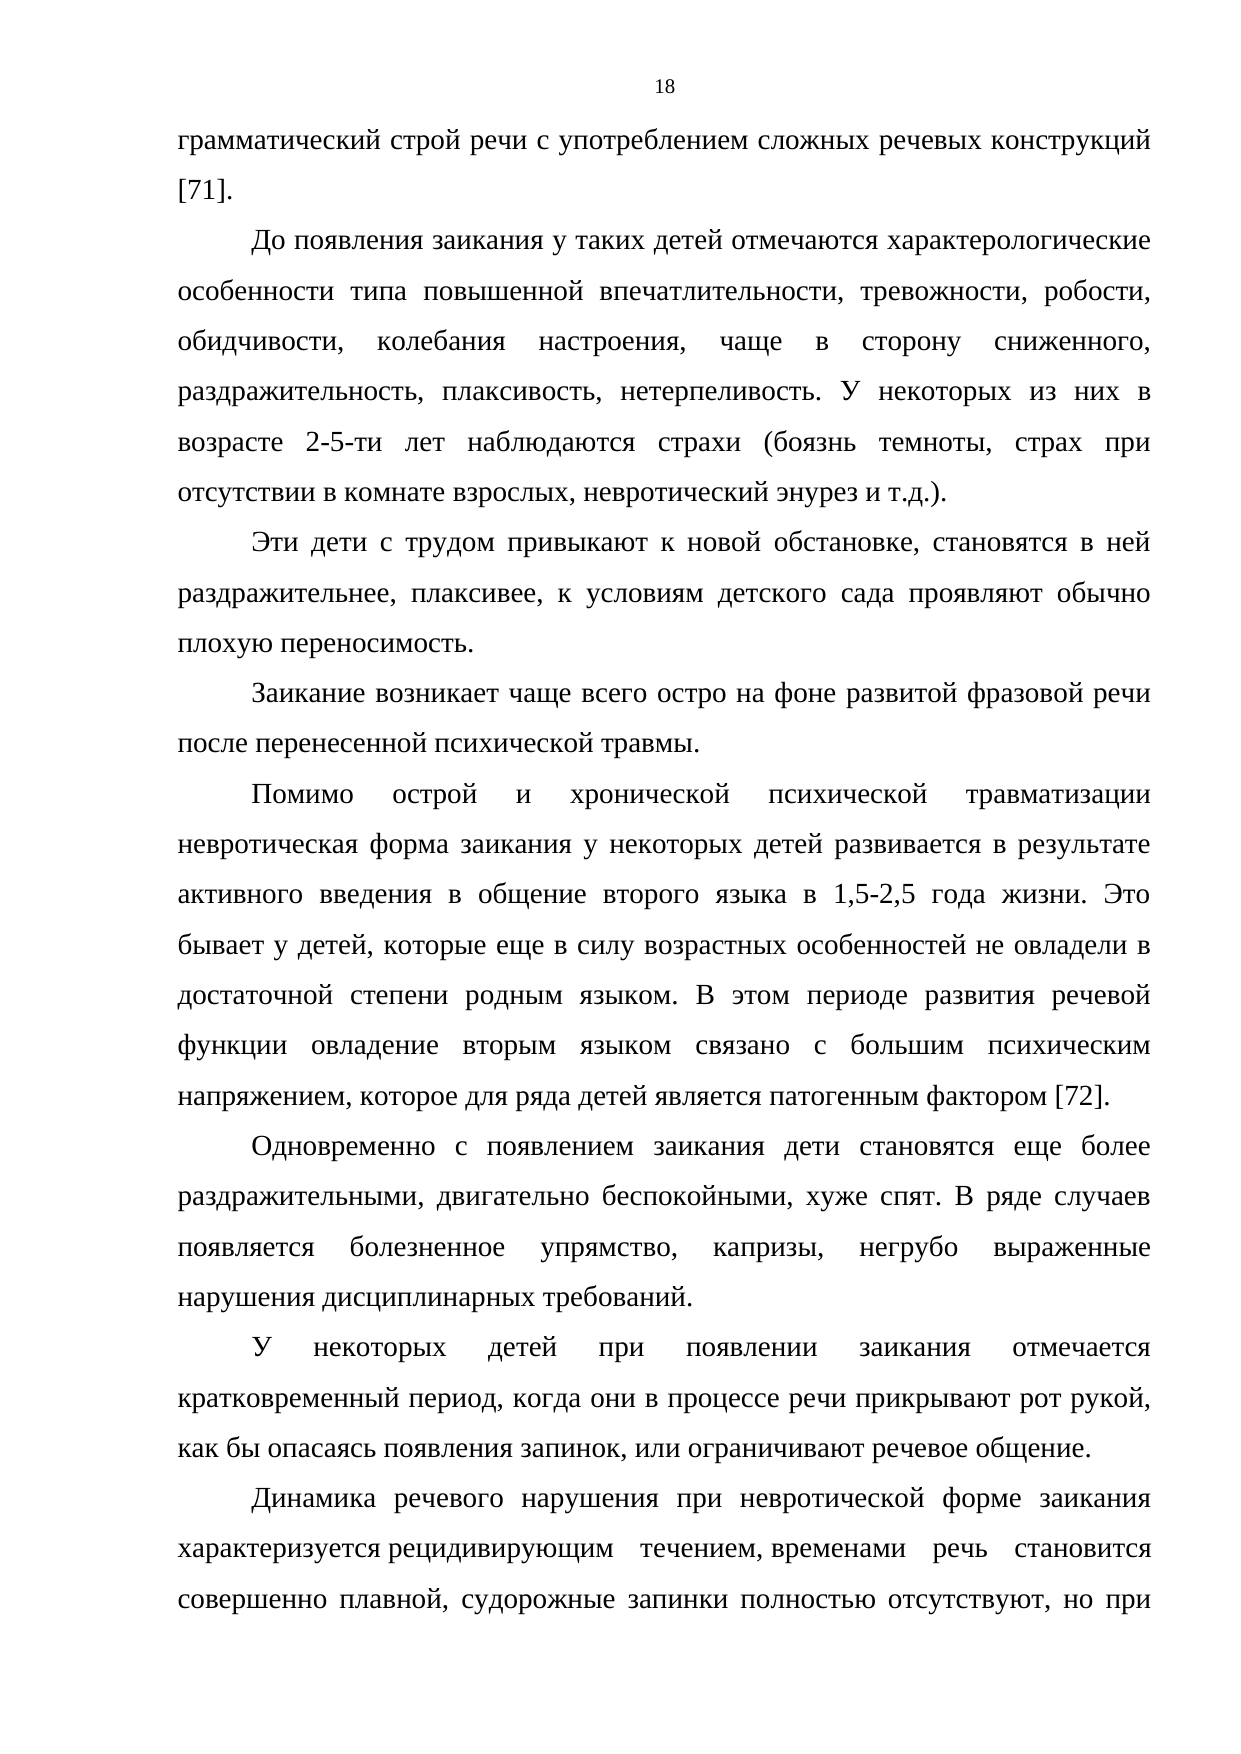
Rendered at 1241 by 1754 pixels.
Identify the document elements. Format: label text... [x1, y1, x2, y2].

text Одновременно с появлением заикания дети становятся еще более раздражительными, двигательно беспокойными, хуже спят. В ряде случаев появляется болезненное упрямство, капризы, негрубо выраженные нарушения дисциплинарных требований. [177, 1128, 1152, 1313]
text Эти дети с трудом привыкают к новой обстановке, становятся в ней раздражительнее, плаксивее, к условиям детского сада проявляют обычно плохую переносимость. [177, 524, 1152, 658]
text Заикание возникает чаще всего остро на фоне развитой фразовой речи после перенесенной психической травмы. [177, 675, 1152, 759]
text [177, 122, 1152, 206]
text У некоторых детей при появлении заикания отмечается кратковременный период, когда они в процессе речи прикрывают рот рукой, как бы опасаясь появления запинок, или ограничивают речевое общение. [177, 1329, 1152, 1463]
text До появления заикания у таких детей отмечаются характерологические особенности типа повышенной впечатлительности, тревожности, робости, обидчивости, колебания настроения, чаще в сторону сниженного, раздражительность, плаксивость, нетерпеливость. У некоторых из них в возрасте 2-5-ти лет наблюдаются страхи (боязнь темноты, страх при отсутствии в комнате взрослых, невротический энурез и т.д.). [177, 222, 1152, 508]
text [177, 1480, 1152, 1614]
text Помимо острой и хронической психической травматизации невротическая форма заикания у некоторых детей развивается в результате активного введения в общение второго языка в 1,5-2,5 года жизни. Это бывает у детей, которые еще в силу возрастных особенностей не овладели в достаточной степени родным языком. В этом периоде развития речевой функции овладение вторым языком связано с большим психическим напряжением, которое для ряда детей является патогенным фактором [72]. [177, 776, 1152, 1111]
